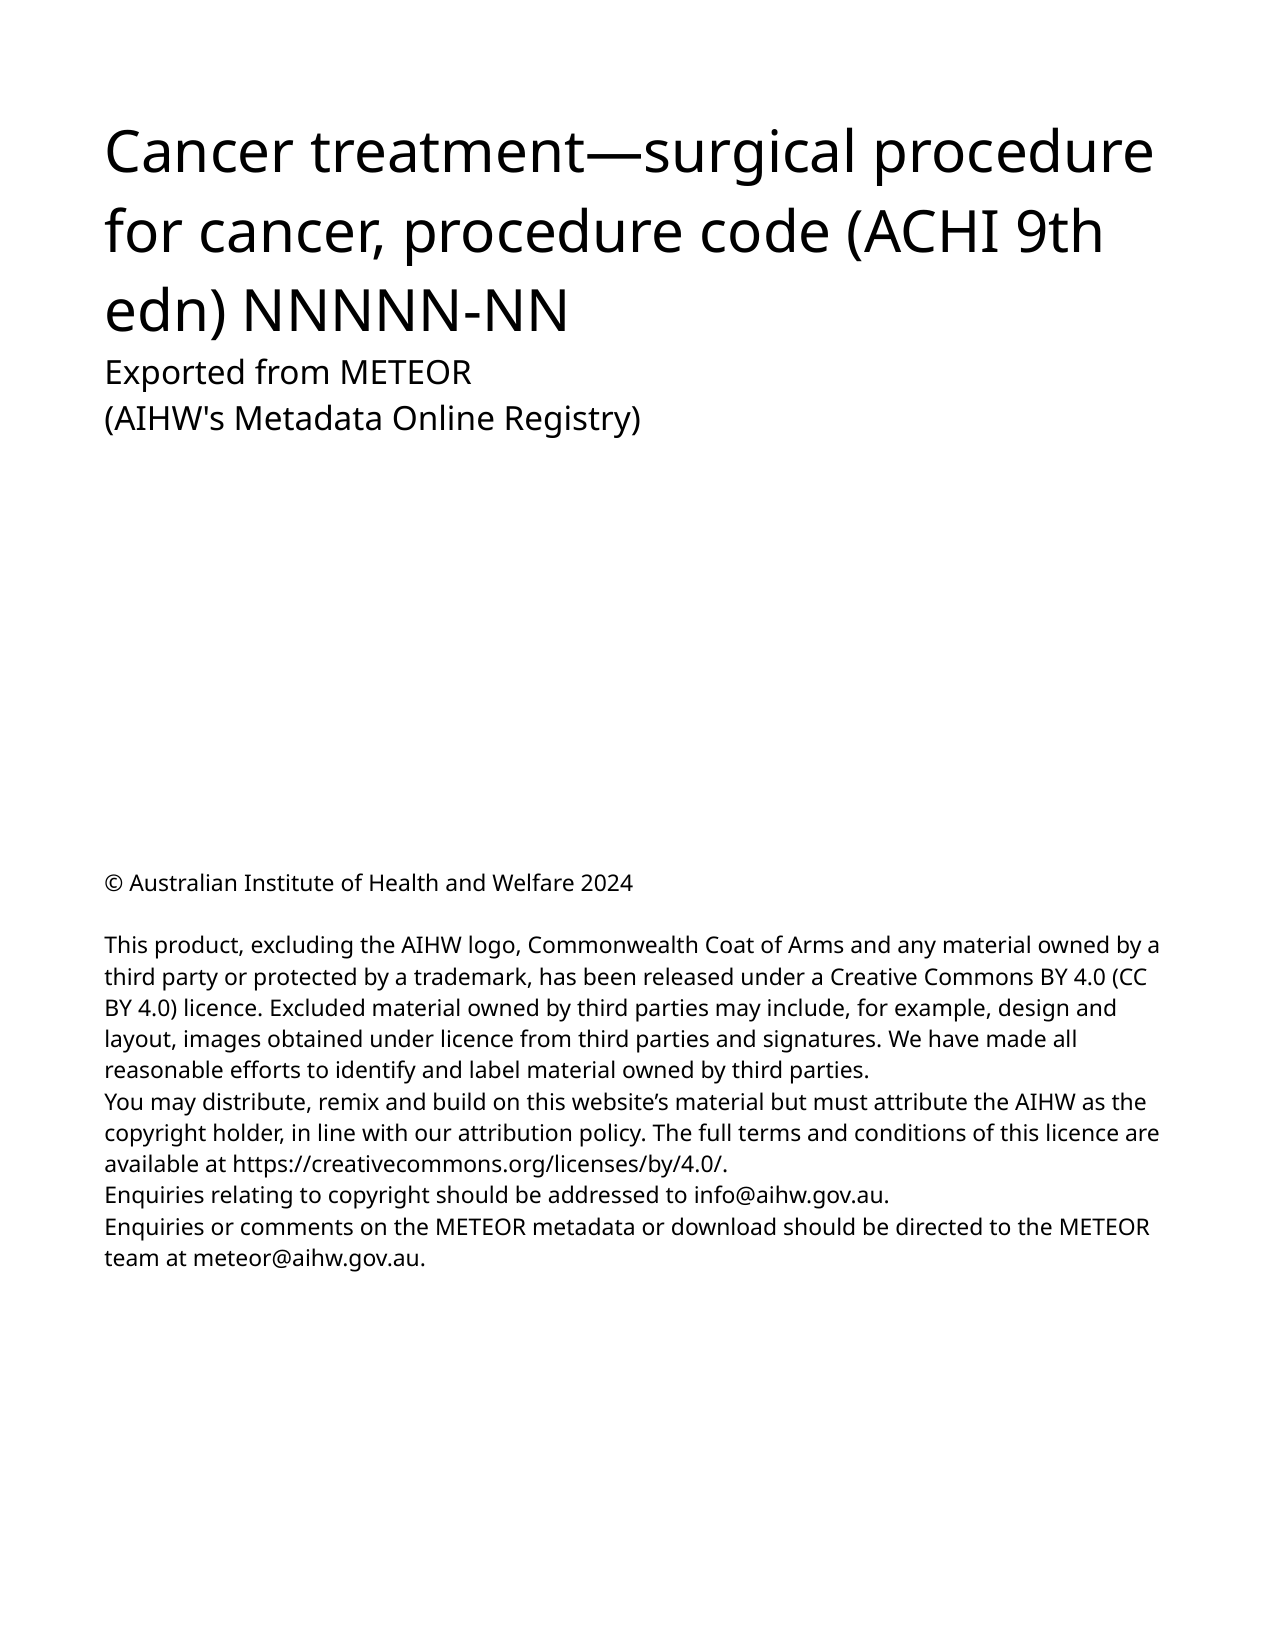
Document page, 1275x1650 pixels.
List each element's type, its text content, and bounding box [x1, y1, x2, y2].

text © Australian Institute of Health and Welfare 2024 [104, 867, 1171, 898]
text Enquiries or comments on the METEOR metadata or download should be directed to the METEOR team at meteor@aihw.gov.au. [104, 1211, 1171, 1273]
text This product, excluding the AIHW logo, Commonwealth Coat of Arms and any material owned by a third party or protected by a trademark, has been released under a Creative Commons BY 4.0 (CC BY 4.0) licence. Excluded material owned by third parties may include, for example, design and layout, images obtained under licence from third parties and signatures. We have made all reasonable efforts to identify and label material owned by third parties. [104, 929, 1171, 1086]
title Cancer treatment—surgical procedure for cancer, procedure code (ACHI 9th edn) NNNNN-NN [104, 110, 1171, 349]
text Enquiries relating to copyright should be addressed to info@aihw.gov.au. [104, 1179, 1171, 1211]
subtitle (AIHW's Metadata Online Registry) [104, 394, 1171, 440]
text You may distribute, remix and build on this website’s material but must attribute the AIHW as the copyright holder, in line with our attribution policy. The full terms and conditions of this licence are available at https://creativecommons.org/licenses/by/4.0/. [104, 1086, 1171, 1179]
subtitle Exported from METEOR [104, 349, 1171, 394]
